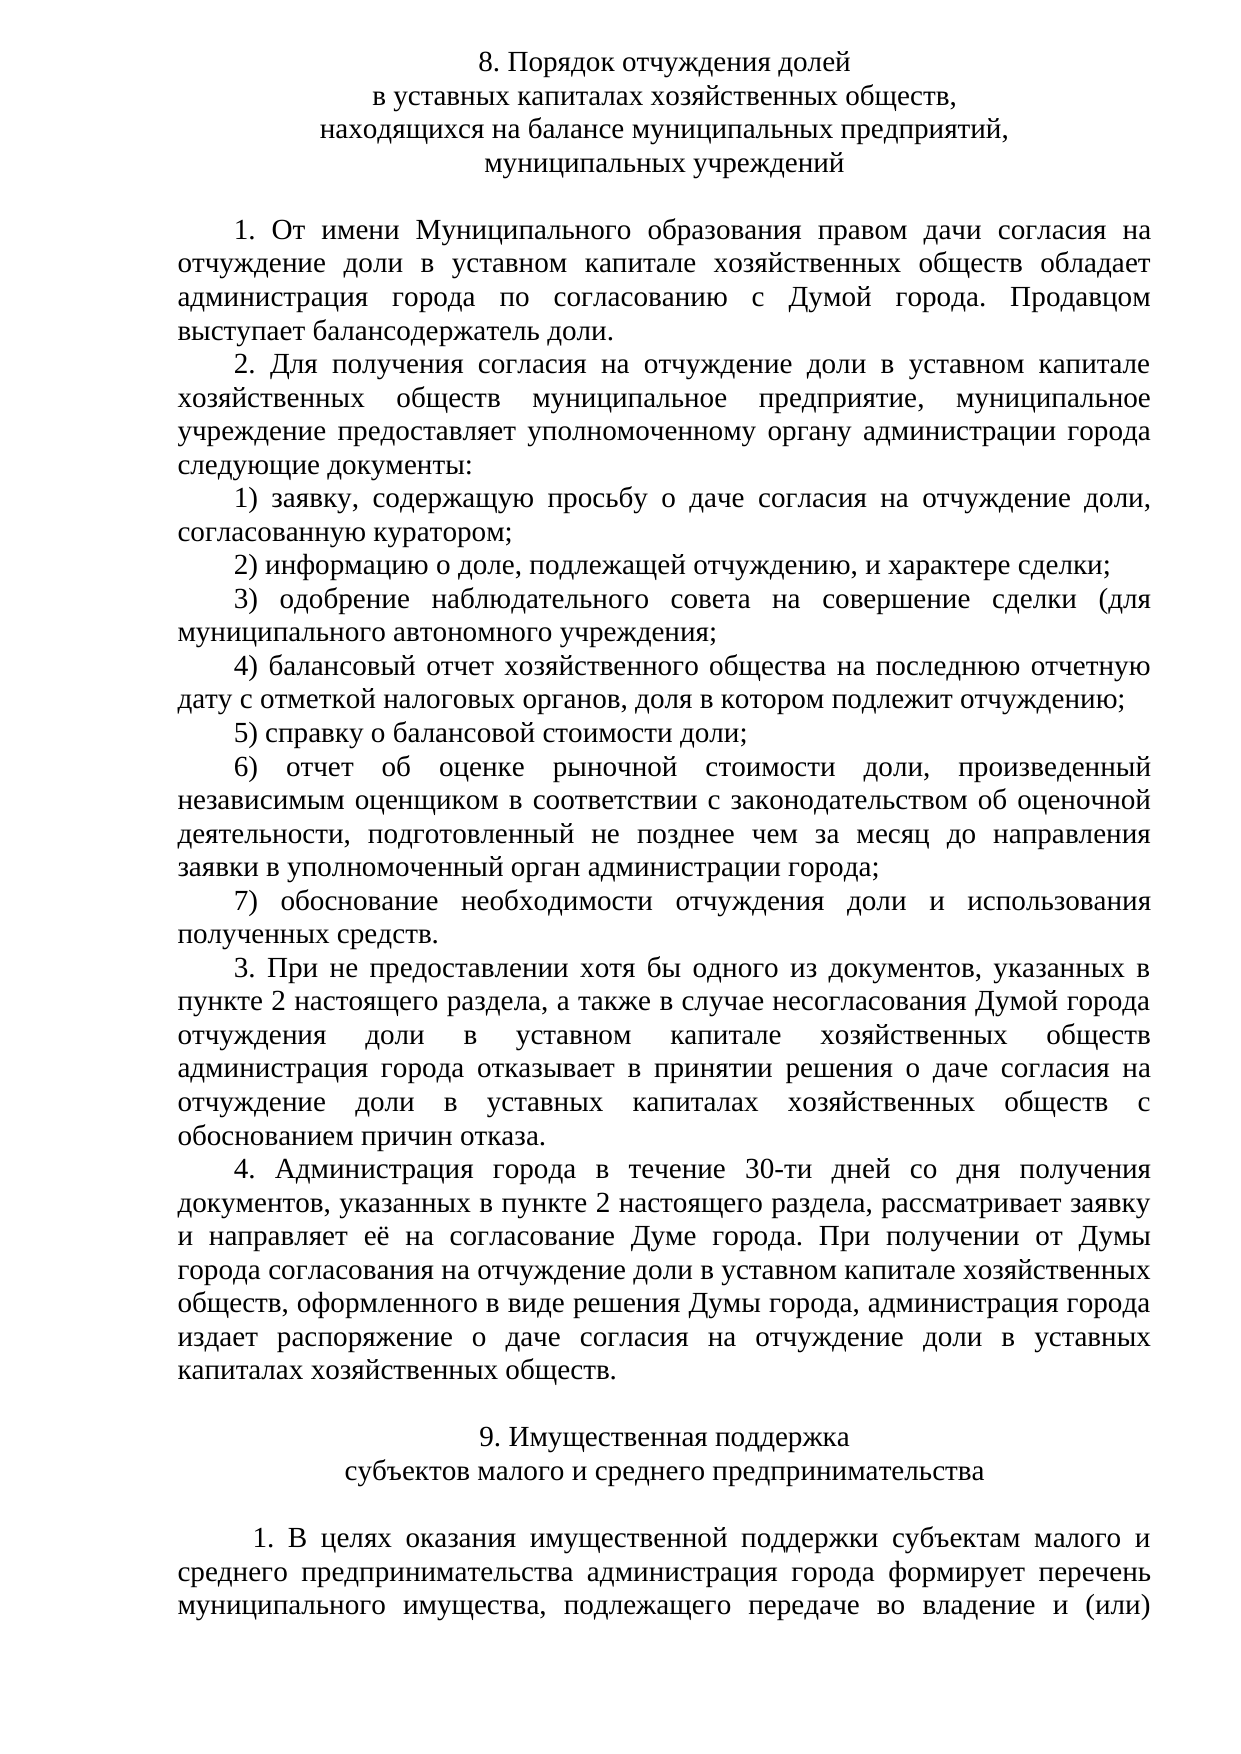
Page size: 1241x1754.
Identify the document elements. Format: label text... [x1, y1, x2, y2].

text субъектов малого и среднего предпринимательства [177, 1453, 1152, 1487]
text 7) обоснование необходимости отчуждения доли и использования полученных средств. [177, 883, 1152, 950]
text 3. При не предоставлении хотя бы одного из документов, указанных в пункте 2 настоящего раздела, а также в случае несогласования Думой города отчуждения доли в уставном капитале хозяйственных обществ администрация города отказывает в принятии решения о даче согласия на отчуждение доли в уставных капиталах хозяйственных обществ с обоснованием причин отказа. [177, 950, 1152, 1151]
text 9. Имущественная поддержка [177, 1419, 1152, 1453]
text 1. От имени Муниципального образования правом дачи согласия на отчуждение доли в уставном капитале хозяйственных обществ обладает администрация города по согласованию с Думой города. Продавцом выступает балансодержатель доли. [177, 212, 1152, 346]
text 2) информацию о доле, подлежащей отчуждению, и характере сделки; [177, 547, 1152, 581]
text 4. Администрация города в течение 30-ти дней со дня получения документов, указанных в пункте 2 настоящего раздела, рассматривает заявку и направляет её на согласование Думе города. При получении от Думы города согласования на отчуждение доли в уставном капитале хозяйственных обществ, оформленного в виде решения Думы города, администрация города издает распоряжение о даче согласия на отчуждение доли в уставных капиталах хозяйственных обществ. [177, 1151, 1152, 1386]
text 4) балансовый отчет хозяйственного общества на последнюю отчетную дату с отметкой налоговых органов, доля в котором подлежит отчуждению; [177, 648, 1152, 715]
text муниципальных учреждений [177, 145, 1152, 178]
text 8. Порядок отчуждения долей [177, 44, 1152, 78]
text в уставных капиталах хозяйственных обществ, [177, 78, 1152, 111]
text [177, 1520, 1152, 1621]
text 3) одобрение наблюдательного совета на совершение сделки (для муниципального автономного учреждения; [177, 581, 1152, 648]
text 2. Для получения согласия на отчуждение доли в уставном капитале хозяйственных обществ муниципальное предприятие, муниципальное учреждение предоставляет уполномоченному органу администрации города следующие документы: [177, 346, 1152, 480]
text 5) справку о балансовой стоимости доли; [177, 715, 1152, 749]
text находящихся на балансе муниципальных предприятий, [177, 111, 1152, 145]
text 1) заявку, содержащую просьбу о даче согласия на отчуждение доли, согласованную куратором; [177, 480, 1152, 547]
text 6) отчет об оценке рыночной стоимости доли, произведенный независимым оценщиком в соответствии с законодательством об оценочной деятельности, подготовленный не позднее чем за месяц до направления заявки в уполномоченный орган администрации города; [177, 749, 1152, 883]
